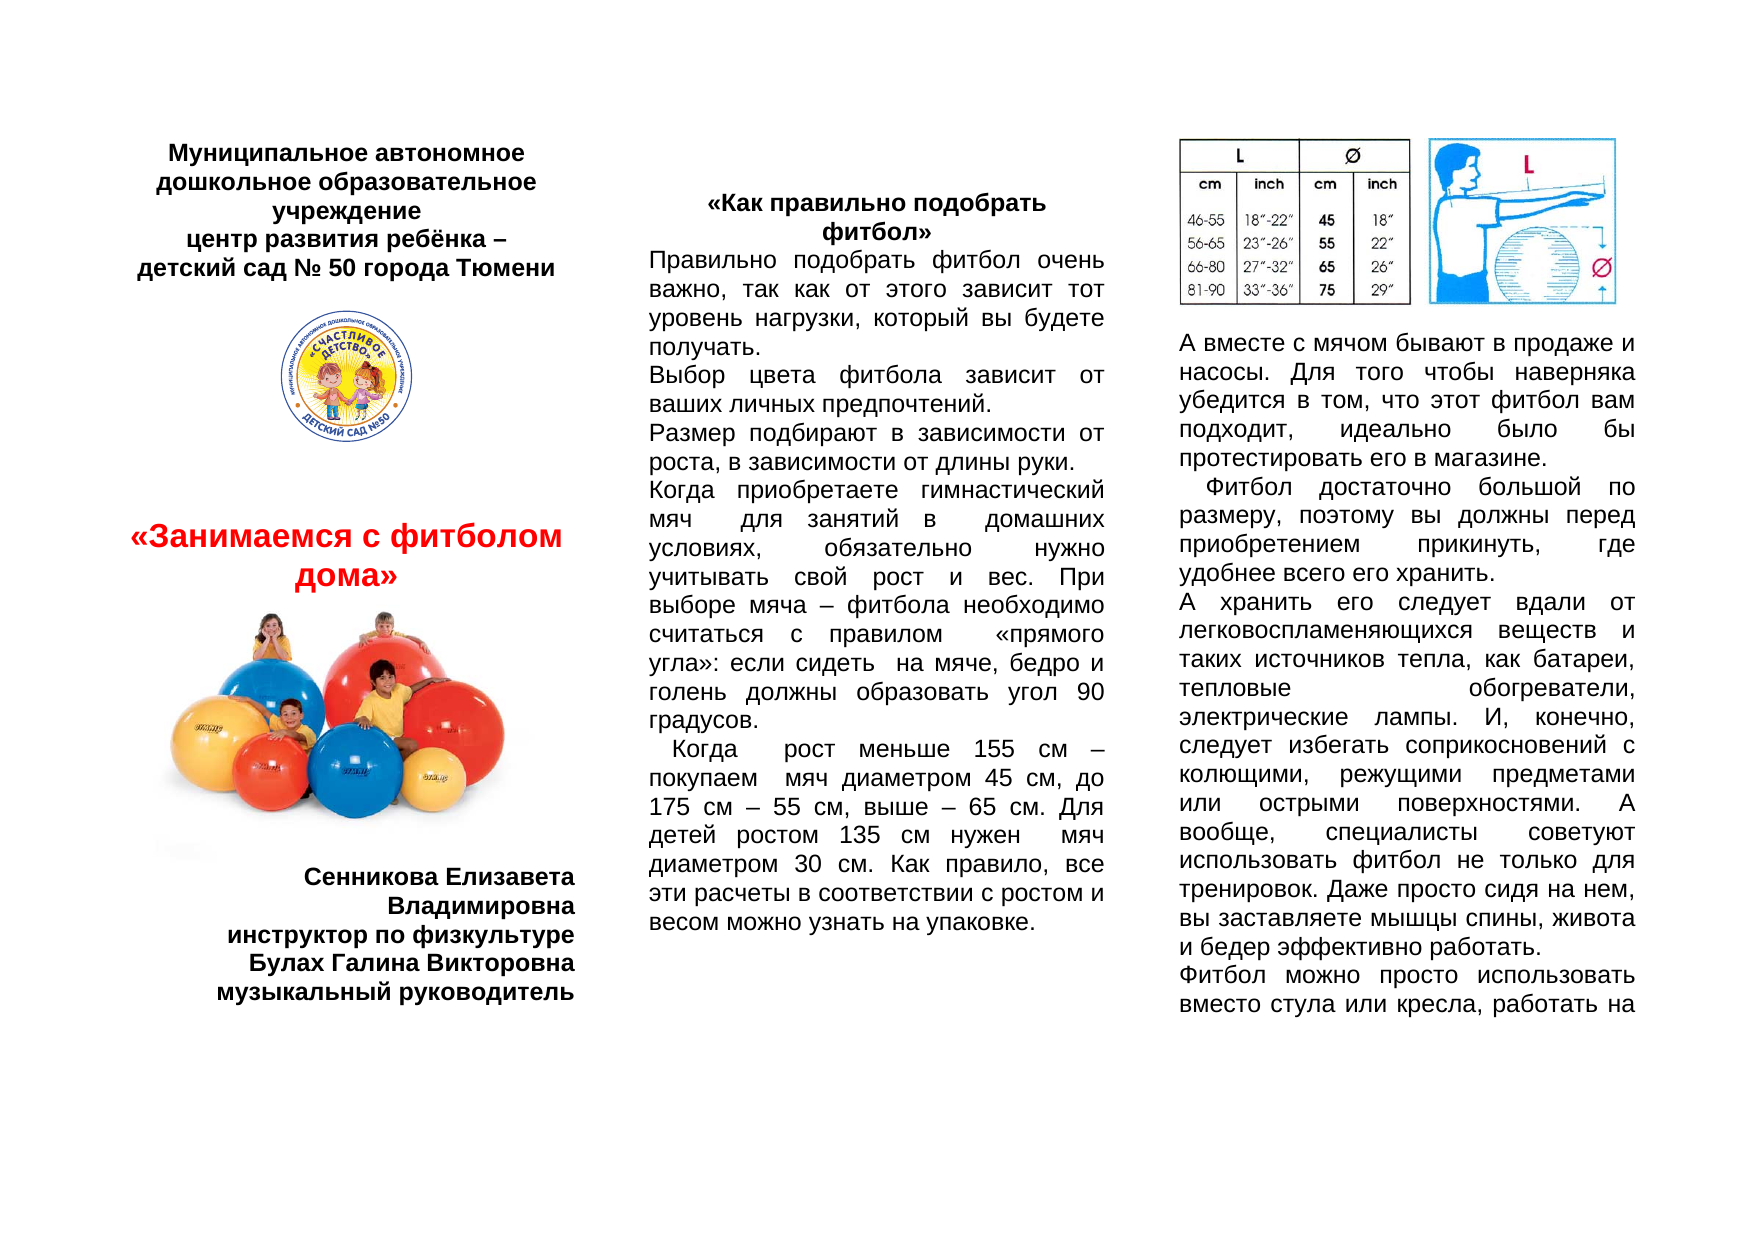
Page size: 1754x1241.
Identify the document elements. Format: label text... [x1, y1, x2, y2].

text А вместе с мячом бывают в продаже и насосы. Для того чтобы наверняка убедится в том, что этот фитбол вам подходит, идеально было бы протестировать его в магазине. [1179, 328, 1636, 471]
text «Как правильно подобрать фитбол» [648, 188, 1105, 245]
text Сенникова Елизавета Владимировна [118, 862, 575, 919]
text «Занимаемся с фитболом дома» [118, 516, 575, 593]
text Фитбол можно просто использовать вместо стула или кресла, работать на нем за компьютером, смотреть, сидя на нем, телевизор или читать. [1179, 960, 1636, 1018]
text Булах Галина Викторовна [118, 948, 575, 977]
text А хранить его следует вдали от легковоспламеняющихся веществ и таких источников тепла, как батареи, тепловые обогреватели, электрические лампы. И, конечно, следует избегать соприкосновений с колющими, режущими предметами или острыми поверхностями. А вообще, специалисты советуют использовать фитбол не только для тренировок. Даже просто сидя на нем, вы заставляете мышцы спины, живота и бедер эффективно работать. [1179, 586, 1636, 960]
text Муниципальное автономное дошкольное образовательное учреждение [118, 138, 575, 224]
text Когда приобретаете гимнастический мяч для занятий в домашних условиях, обязательно нужно учитывать свой рост и вес. При выборе мяча – фитбола необходимо считаться с правилом «прямого угла»: если сидеть на мяче, бедро и голень должны образовать угол 90 градусов. [648, 475, 1105, 734]
text Размер подбирают в зависимости от роста, в зависимости от длины руки. [648, 418, 1105, 475]
text инструктор по физкультуре [118, 919, 575, 948]
text Фитбол достаточно большой по размеру, поэтому вы должны перед приобретением прикинуть, где удобнее всего его хранить. [1179, 471, 1636, 586]
text детский сад № 50 города Тюмени [118, 253, 575, 282]
picture [117, 475, 558, 915]
text музыкальный руководитель [118, 977, 575, 1006]
picture [1178, 138, 1617, 307]
text Когда рост меньше 155 см – покупаем мяч диаметром 45 см, до 175 см – 55 см, выше – 65 см. Для детей ростом 135 см нужен мяч диаметром 30 см. Как правило, все эти расчеты в соответствии с ростом и весом можно узнать на упаковке. [648, 734, 1105, 935]
text Выбор цвета фитбола зависит от ваших личных предпочтений. [648, 360, 1105, 418]
text Правильно подобрать фитбол очень важно, так как от этого зависит тот уровень нагрузки, который вы будете получать. [648, 245, 1105, 360]
text центр развития ребёнка – [118, 224, 575, 253]
